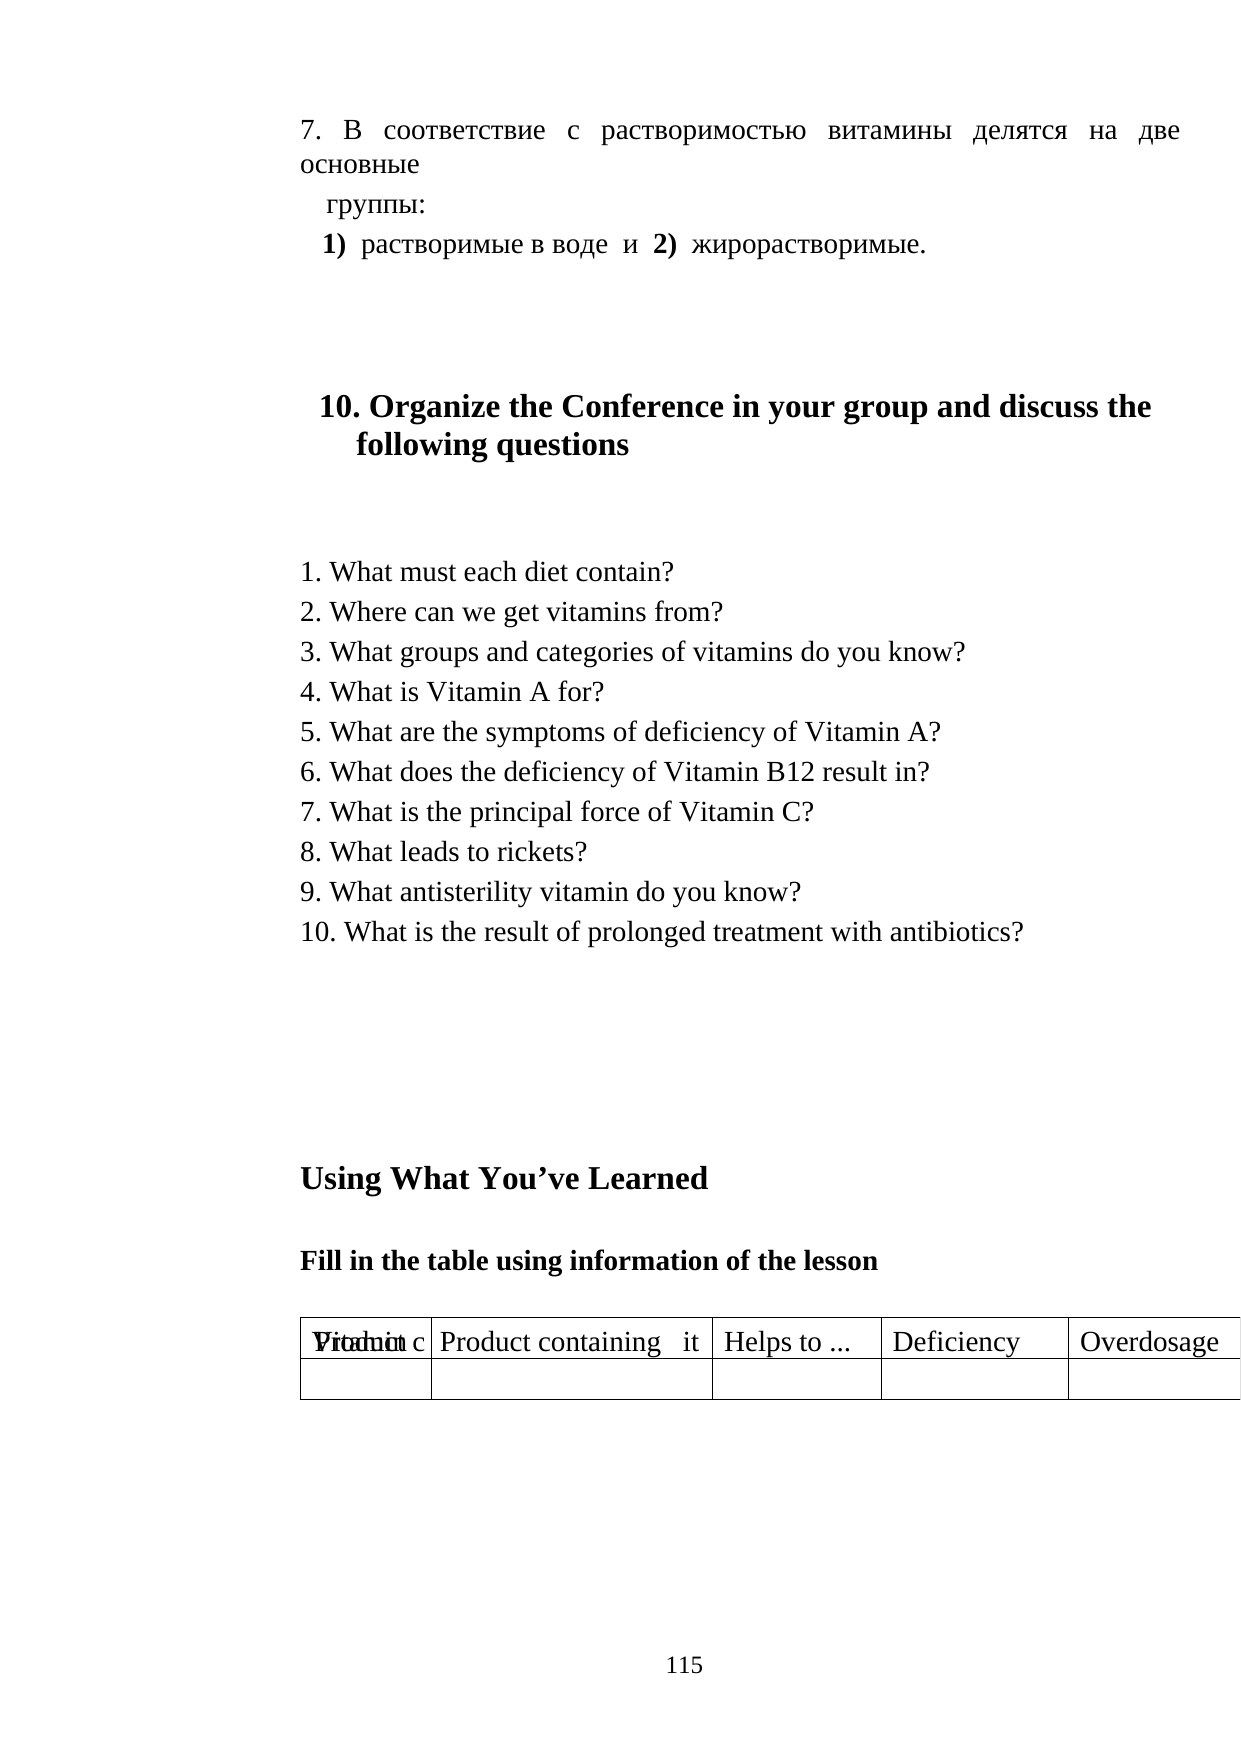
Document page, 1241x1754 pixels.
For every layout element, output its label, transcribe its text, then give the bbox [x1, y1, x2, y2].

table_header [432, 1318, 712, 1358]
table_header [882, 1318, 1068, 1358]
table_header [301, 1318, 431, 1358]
text 10. What is the result of prolonged treatment with antibiotics? [300, 914, 1181, 947]
text группы: [187, 186, 1181, 219]
text 10. Organize the Conference in your group and discuss the following questions [319, 386, 1181, 463]
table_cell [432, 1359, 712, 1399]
text 8. What leads to rickets? [300, 834, 1181, 867]
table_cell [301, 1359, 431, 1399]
text 3. What groups and categories of vitamins do you know? [300, 634, 1181, 667]
text 4. What is Vitamin A for? [300, 674, 1181, 707]
text 1. What must each diet contain? [300, 554, 1181, 587]
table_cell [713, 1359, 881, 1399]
text 6. What does the deficiency of Vitamin B12 result in? [300, 754, 1181, 787]
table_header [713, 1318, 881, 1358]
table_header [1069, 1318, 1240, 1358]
text Using What You’ve Learned [300, 1159, 1181, 1197]
text 9. What antisterility vitamin do you know? [300, 874, 1181, 907]
text 7. What is the principal force of Vitamin C? [300, 794, 1181, 827]
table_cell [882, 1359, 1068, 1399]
text 2. Where can we get vitamins from? [300, 594, 1181, 627]
text Fill in the table using information of the lesson [300, 1243, 1181, 1277]
text 7. В соответствие с растворимостью витамины делятся на две основные [300, 112, 1181, 179]
text 5. What are the symptoms of deficiency of Vitamin A? [300, 714, 1181, 747]
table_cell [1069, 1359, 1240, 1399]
text 1) растворимые в воде и 2) жирорастворимые. [300, 226, 1181, 259]
